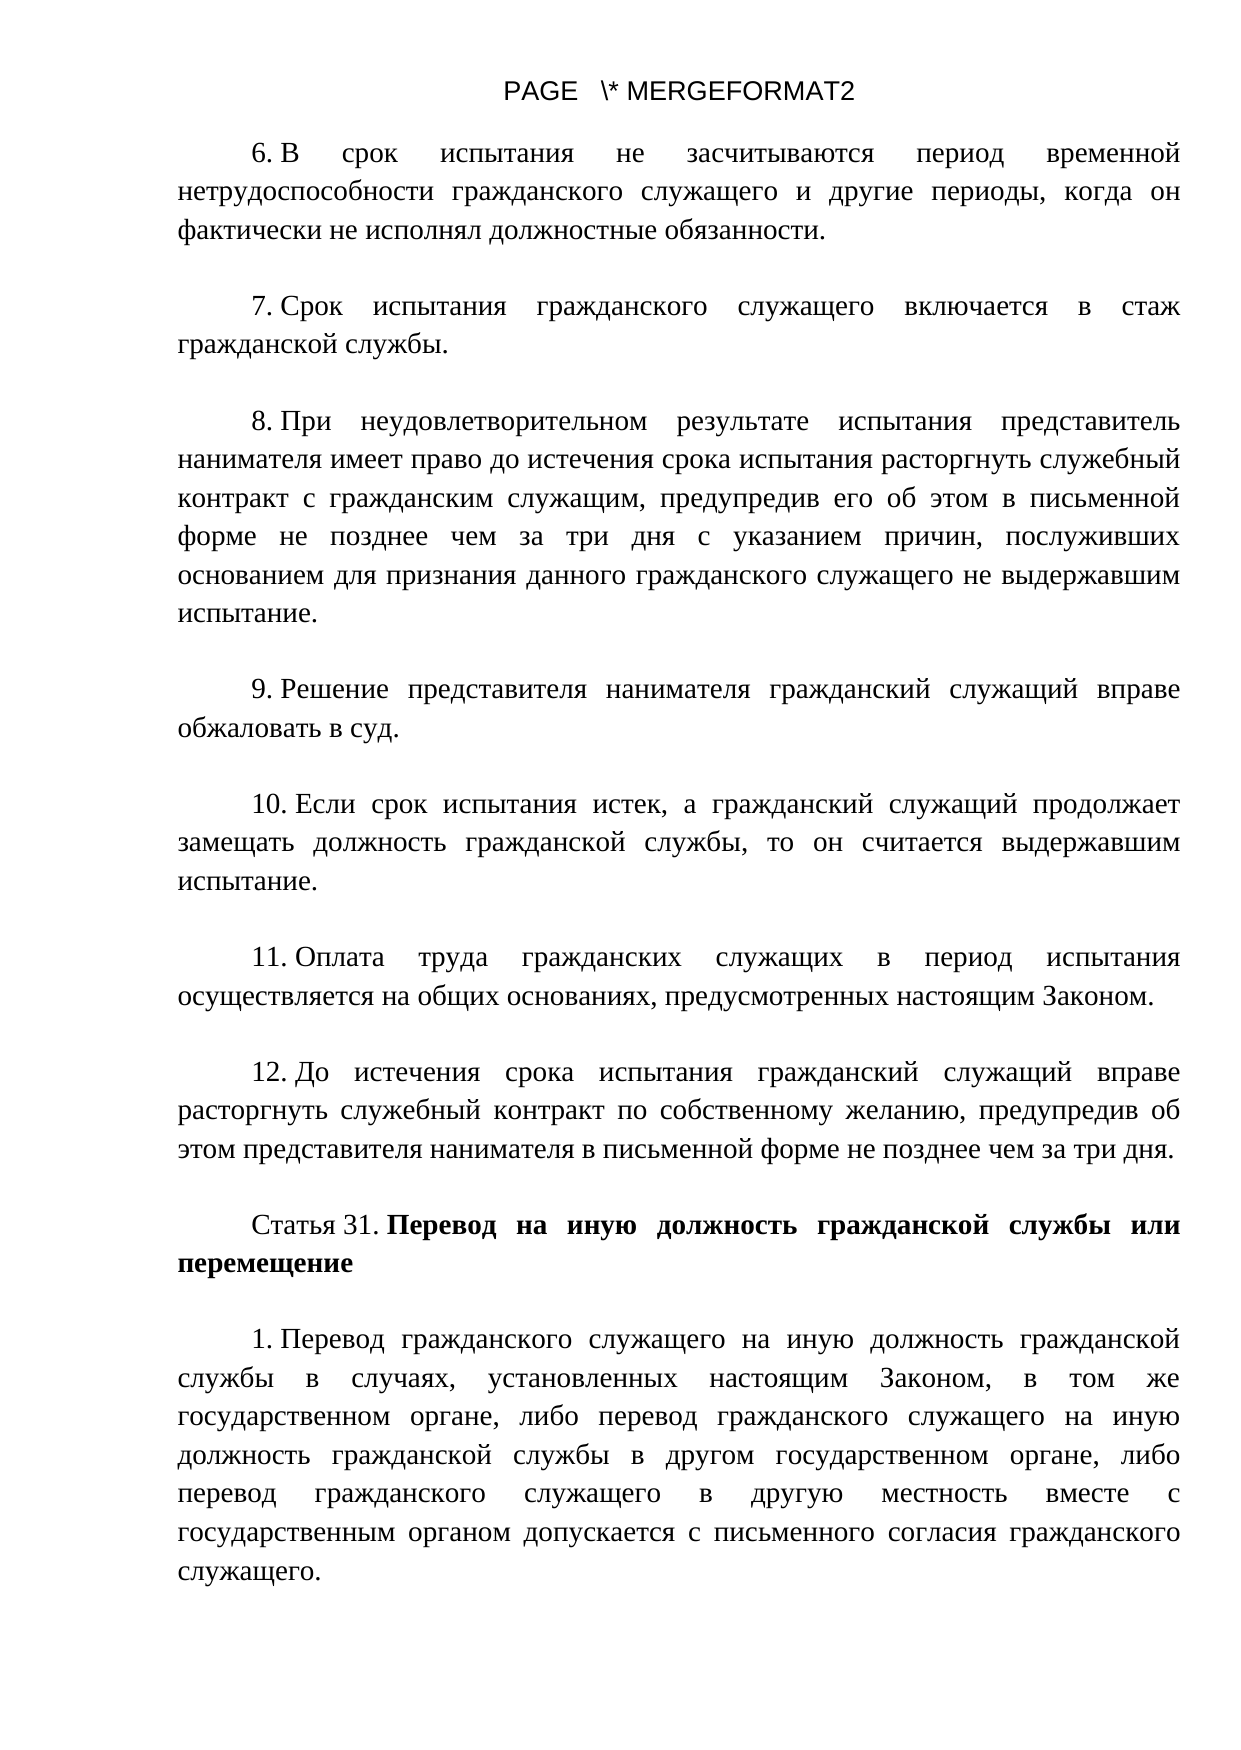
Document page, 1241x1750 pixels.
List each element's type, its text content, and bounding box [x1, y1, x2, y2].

text 9. Решение представителя нанимателя гражданский служащий вправе обжаловать в суд. [177, 671, 1181, 743]
text 1. Перевод гражданского служащего на иную должность гражданской службы в случаях, установленных настоящим Законом, в том же государственном органе, либо перевод гражданского служащего на иную должность гражданской службы в другом государственном органе, либо перевод гражданского служащего в другую местность вместе с государственным органом допускается с письменного согласия гражданского служащего. [177, 1321, 1181, 1586]
text 6. В срок испытания не засчитываются период временной нетрудоспособности гражданского служащего и другие периоды, когда он фактически не исполнял должностные обязанности. [177, 135, 1181, 246]
text 11. Оплата труда гражданских служащих в период испытания осуществляется на общих основаниях, предусмотренных настоящим Законом. [177, 939, 1181, 1011]
text 8. При неудовлетворительном результате испытания представитель нанимателя имеет право до истечения срока испытания расторгнуть служебный контракт с гражданским служащим, предупредив его об этом в письменной форме не позднее чем за три дня с указанием причин, послуживших основанием для признания данного гражданского служащего не выдержавшим испытание. [177, 403, 1181, 629]
text Статья 31. Перевод на иную должность гражданской службы или перемещение [177, 1207, 1181, 1279]
text 12. До истечения срока испытания гражданский служащий вправе расторгнуть служебный контракт по собственному желанию, предупредив об этом представителя нанимателя в письменной форме не позднее чем за три дня. [177, 1054, 1181, 1164]
text 7. Срок испытания гражданского служащего включается в стаж гражданской службы. [177, 288, 1181, 360]
text 10. Если срок испытания истек, а гражданский служащий продолжает замещать должность гражданской службы, то он считается выдержавшим испытание. [177, 786, 1181, 897]
